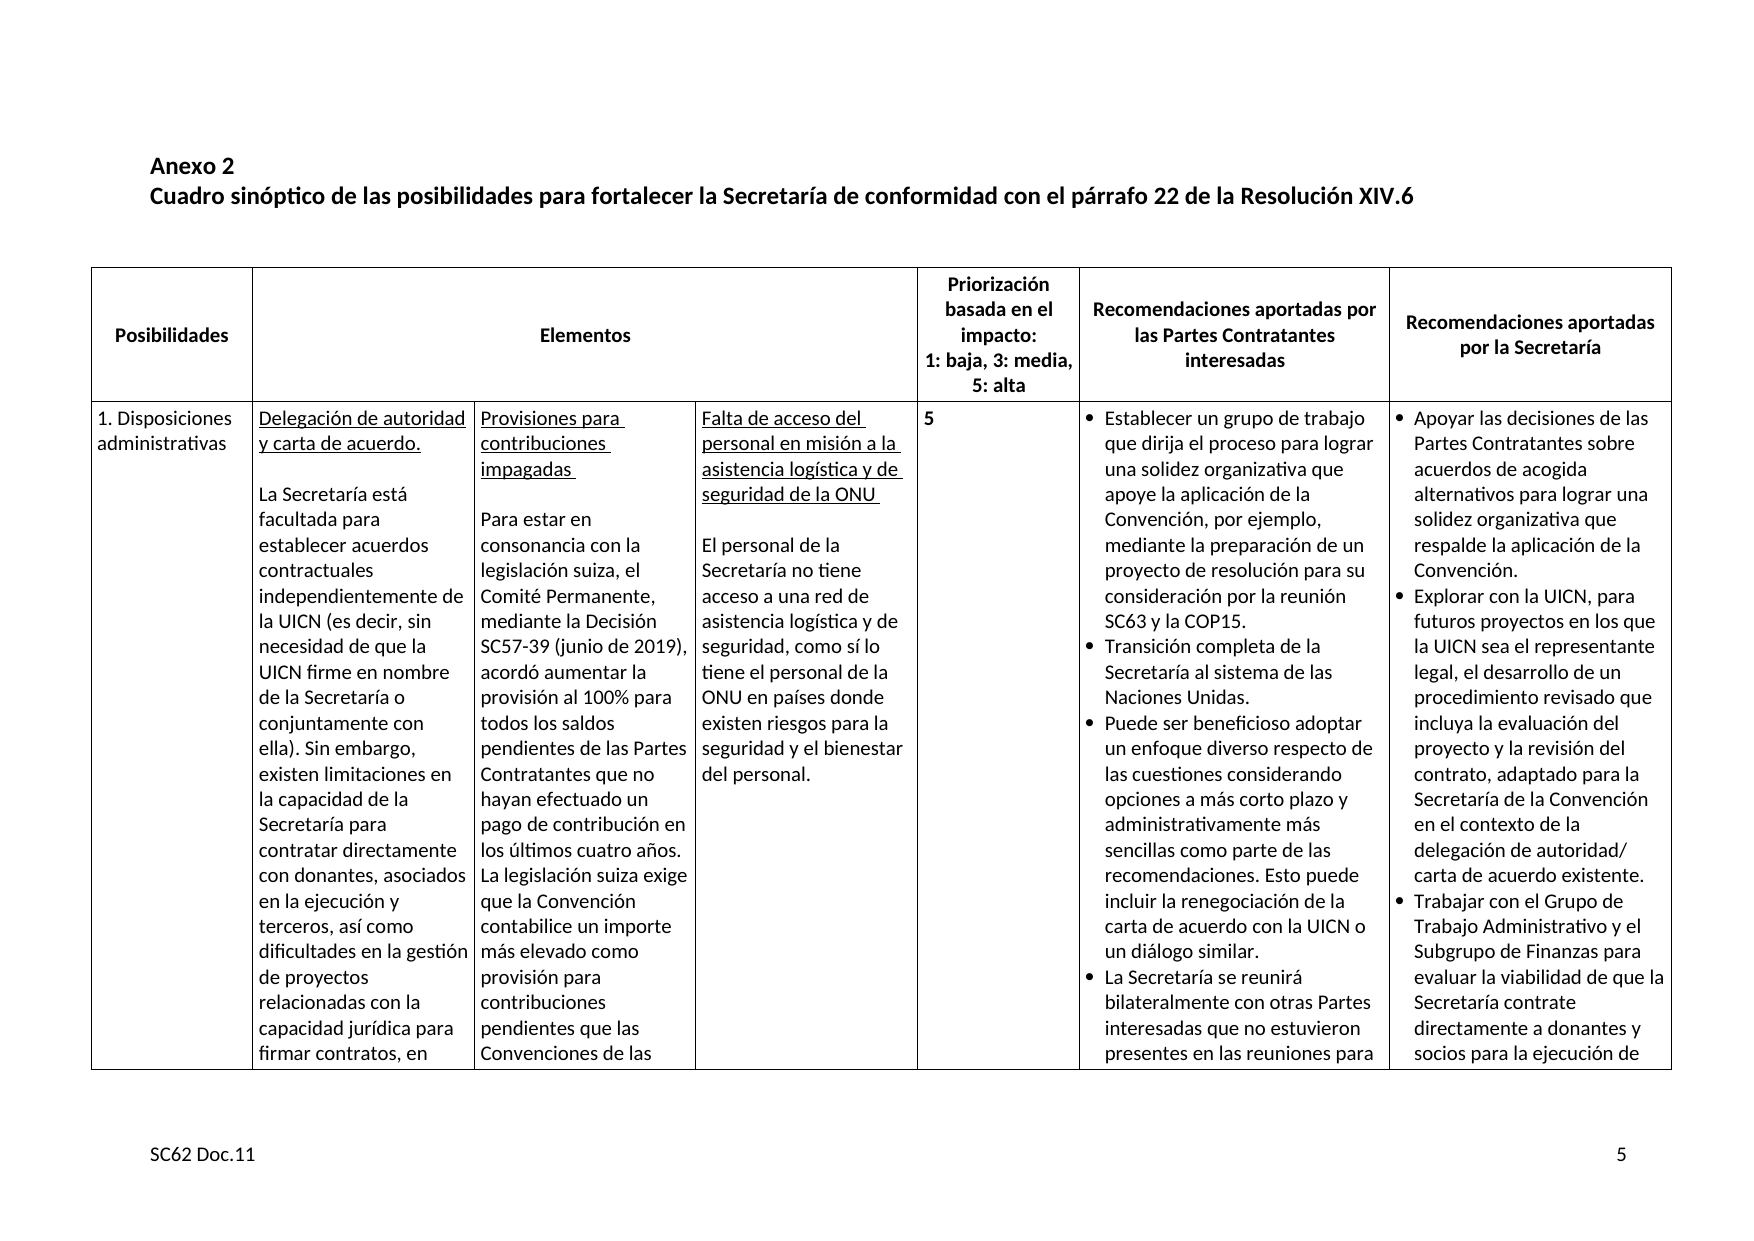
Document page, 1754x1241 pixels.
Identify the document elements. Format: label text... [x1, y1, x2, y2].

text Anexo 2 [150, 150, 1668, 181]
table_header Recomendaciones aportadas por las Partes Contratantes interesadas [1080, 268, 1389, 401]
table_header Elementos [253, 268, 917, 401]
table_cell 5 [918, 402, 1079, 1069]
table_header Priorización basada en el impacto: 1: baja, 3: media, 5: alta [918, 268, 1079, 401]
table_header Recomendaciones aportadas por la Secretaría [1390, 268, 1671, 401]
table_cell 1. Disposiciones administrativas [92, 402, 252, 1069]
text Cuadro sinóptico de las posibilidades para fortalecer la Secretaría de conformidad con el párrafo 22 de la Resolución XIV.6 [150, 181, 1668, 211]
table_header Posibilidades [92, 268, 252, 401]
